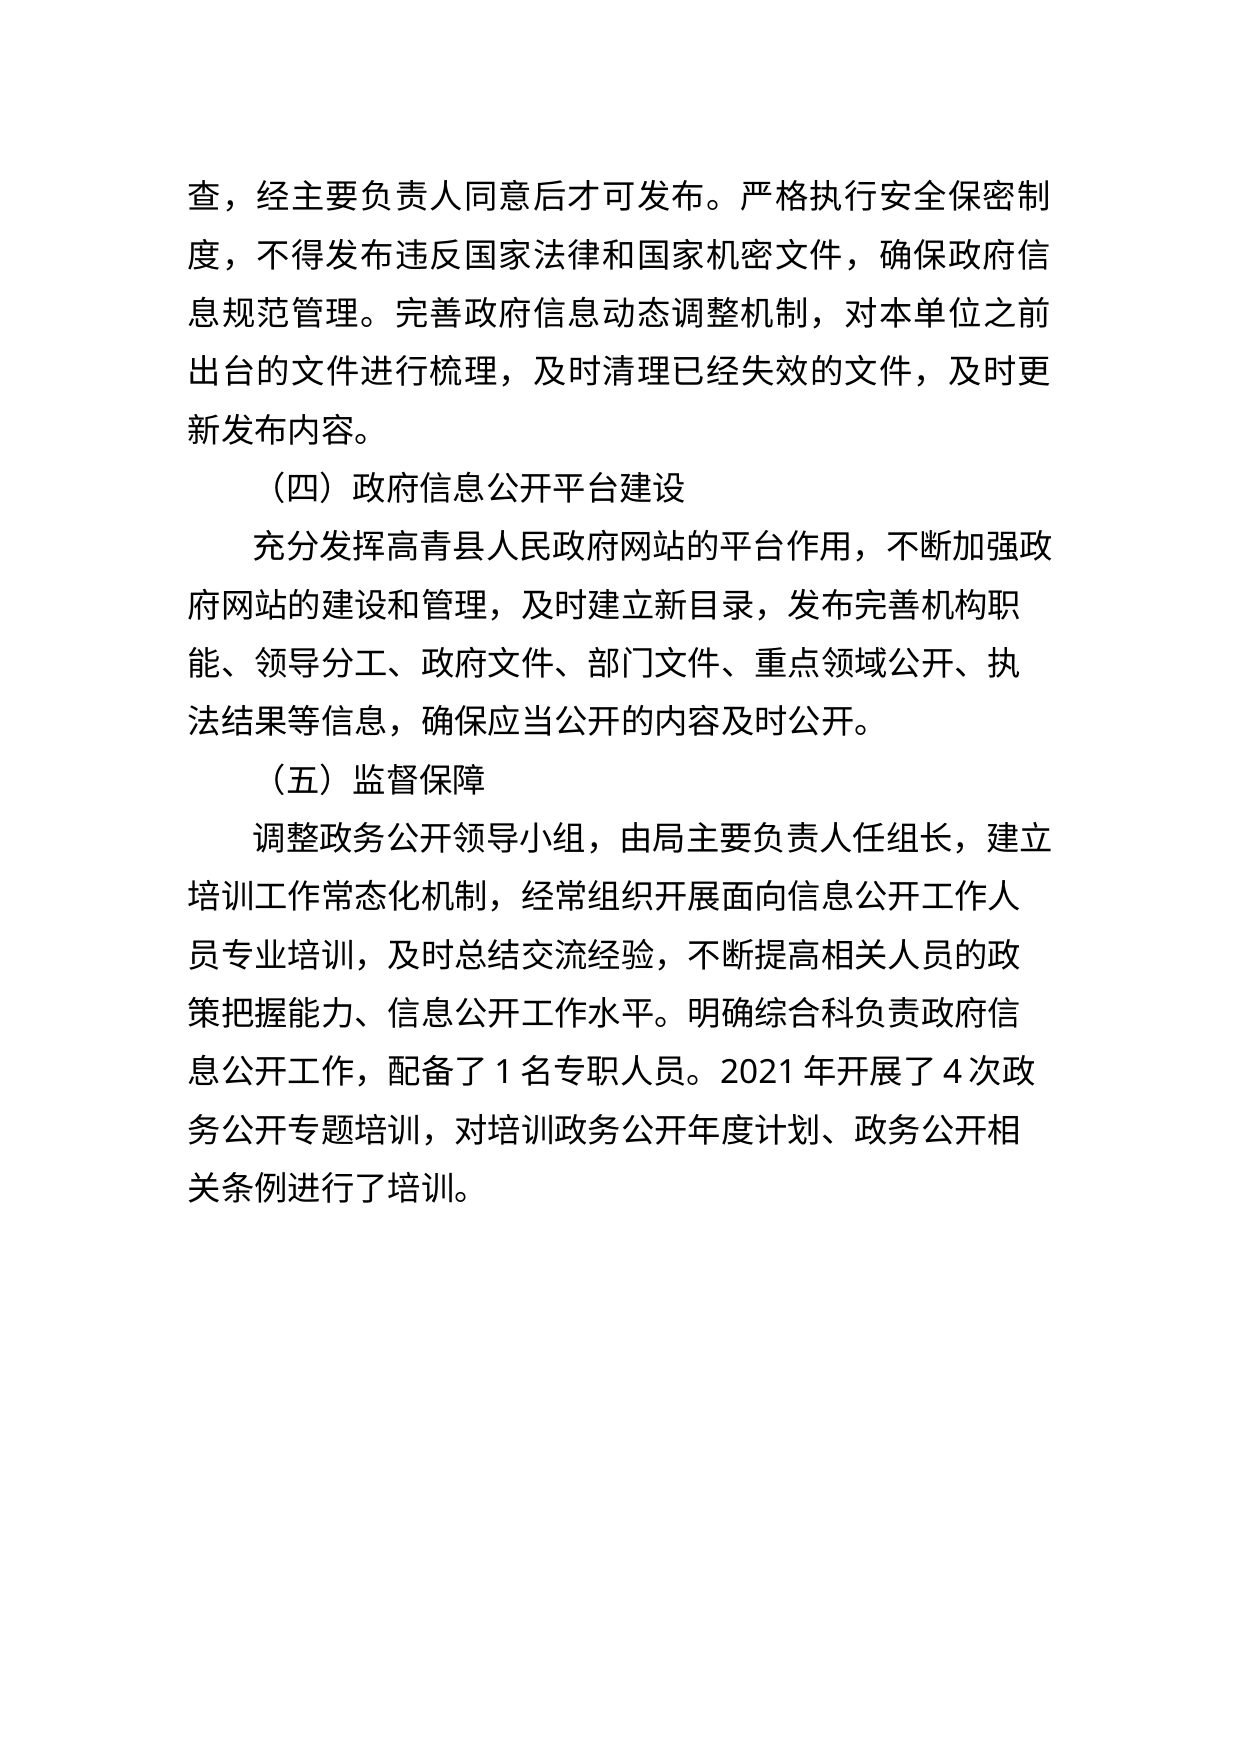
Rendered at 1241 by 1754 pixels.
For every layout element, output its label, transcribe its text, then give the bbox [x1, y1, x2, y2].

text （五）监督保障 [187, 745, 1053, 804]
text （四）政府信息公开平台建设 [187, 454, 1053, 512]
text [187, 162, 1053, 454]
text 调整政务公开领导小组，由局主要负责人任组长，建立培训工作常态化机制，经常组织开展面向信息公开工作人员专业培训，及时总结交流经验，不断提高相关人员的政策把握能力、信息公开工作水平。明确综合科负责政府信息公开工作，配备了1名专职人员。2021年开展了4次政务公开专题培训，对培训政务公开年度计划、政务公开相关条例进行了培训。 [187, 804, 1053, 1212]
text 充分发挥高青县人民政府网站的平台作用，不断加强政府网站的建设和管理，及时建立新目录，发布完善机构职能、领导分工、政府文件、部门文件、重点领域公开、执法结果等信息，确保应当公开的内容及时公开。 [187, 512, 1053, 745]
